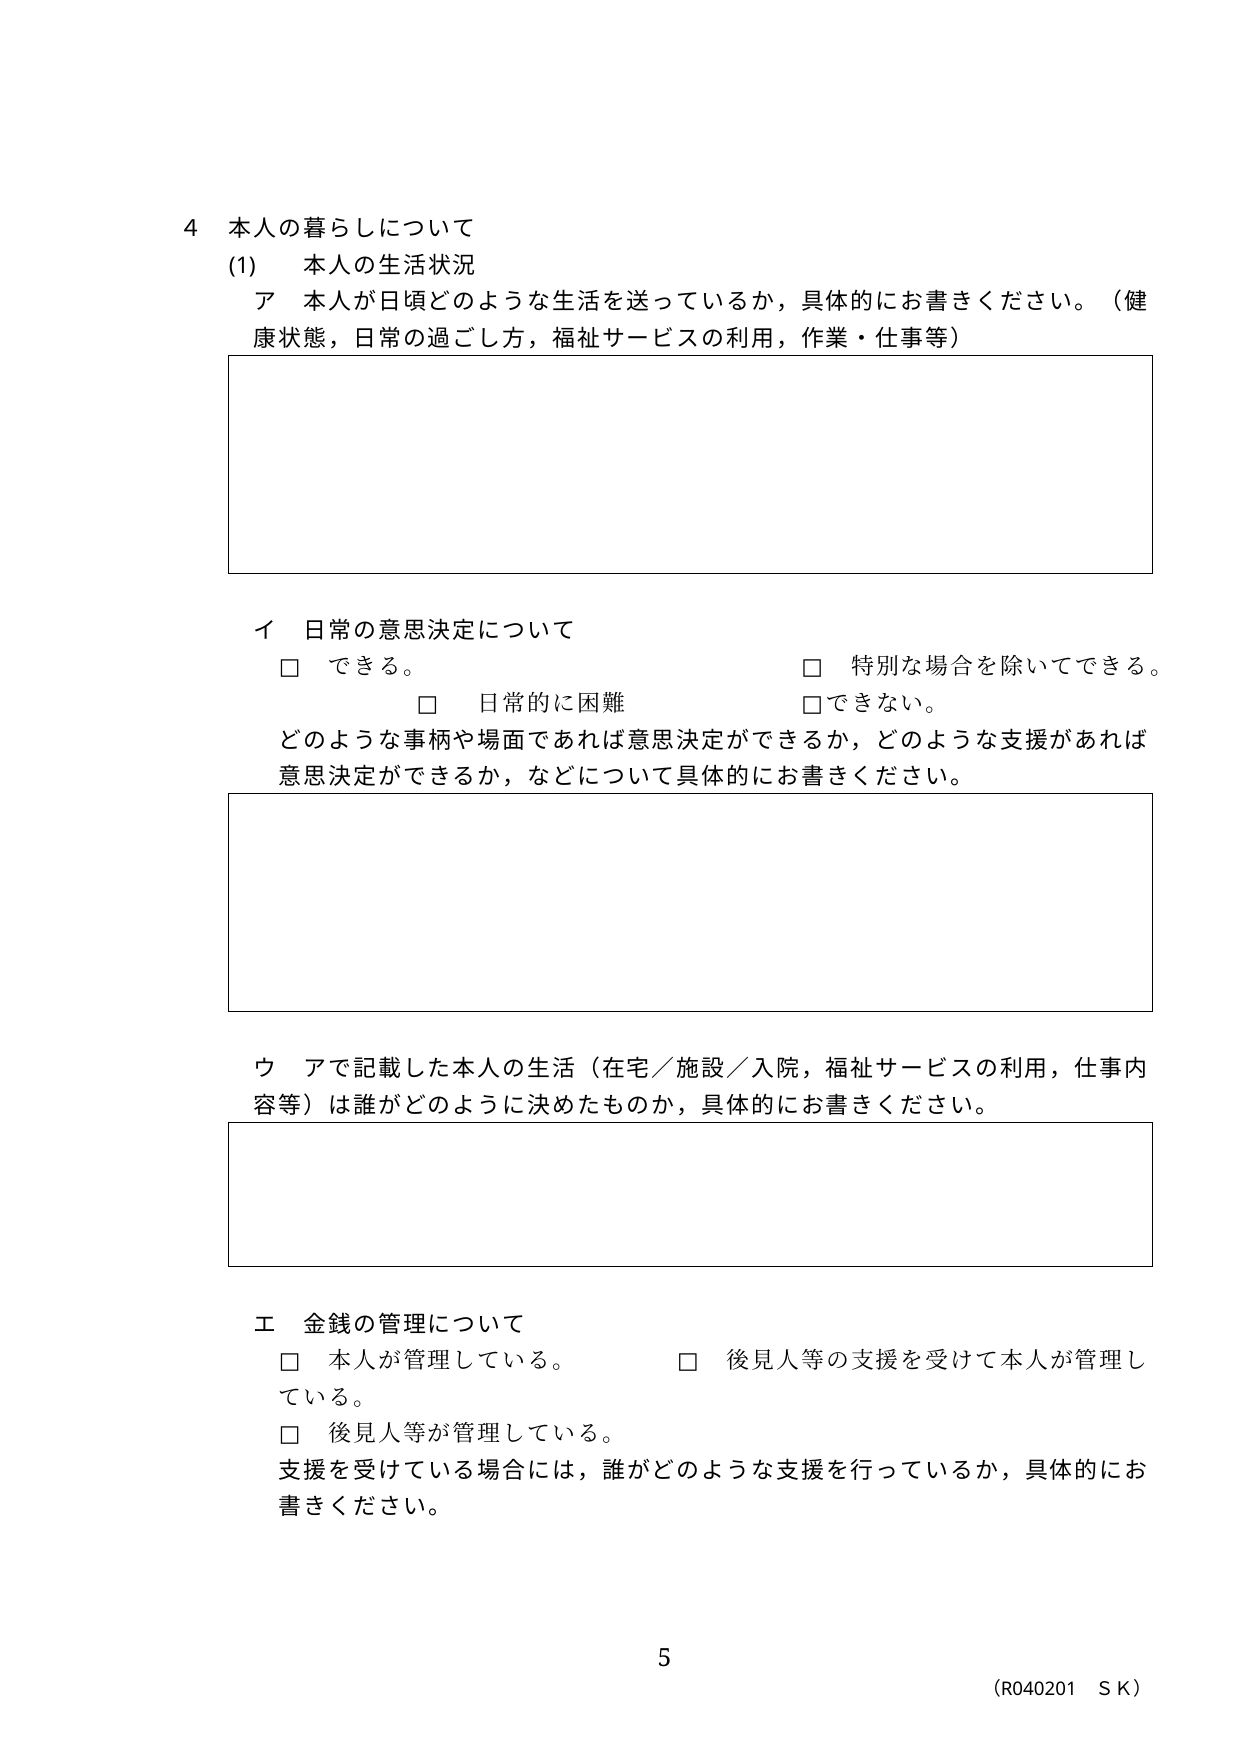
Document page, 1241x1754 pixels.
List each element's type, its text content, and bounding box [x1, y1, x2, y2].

text どのような事柄や場面であれば意思決定ができるか，どのような支援があれば意思決定ができるか，などについて具体的にお書きください。 [254, 720, 1150, 793]
text 支援を受けている場合には，誰がどのような支援を行っているか，具体的にお書きください。 [254, 1450, 1150, 1523]
text □ 後見人等が管理している。 [254, 1413, 1150, 1450]
text ア 本人が日頃どのような生活を送っているか，具体的にお書きください。（健康状態，日常の過ごし方，福祉サービスの利用，作業・仕事等） [229, 281, 1150, 354]
text ウ アで記載した本人の生活（在宅／施設／入院，福祉サービスの利用，仕事内容等）は誰がどのように決めたものか，具体的にお書きください。 [229, 1048, 1150, 1122]
table_header [229, 1123, 1152, 1266]
text ４ 本人の暮らしについて [179, 208, 1150, 245]
table_header [229, 356, 1152, 572]
text エ 金銭の管理について [229, 1304, 1150, 1340]
table_header [229, 794, 1152, 1011]
text □ 本人が管理している。 □ 後見人等の支援を受けて本人が管理している。 [254, 1340, 1150, 1413]
text イ 日常の意思決定について [229, 610, 1150, 647]
text □ できる。 □ 特別な場合を除いてできる。 □ 日常的に困難 □できない。 [254, 647, 1150, 720]
text (1) 本人の生活状況 [204, 245, 1150, 281]
